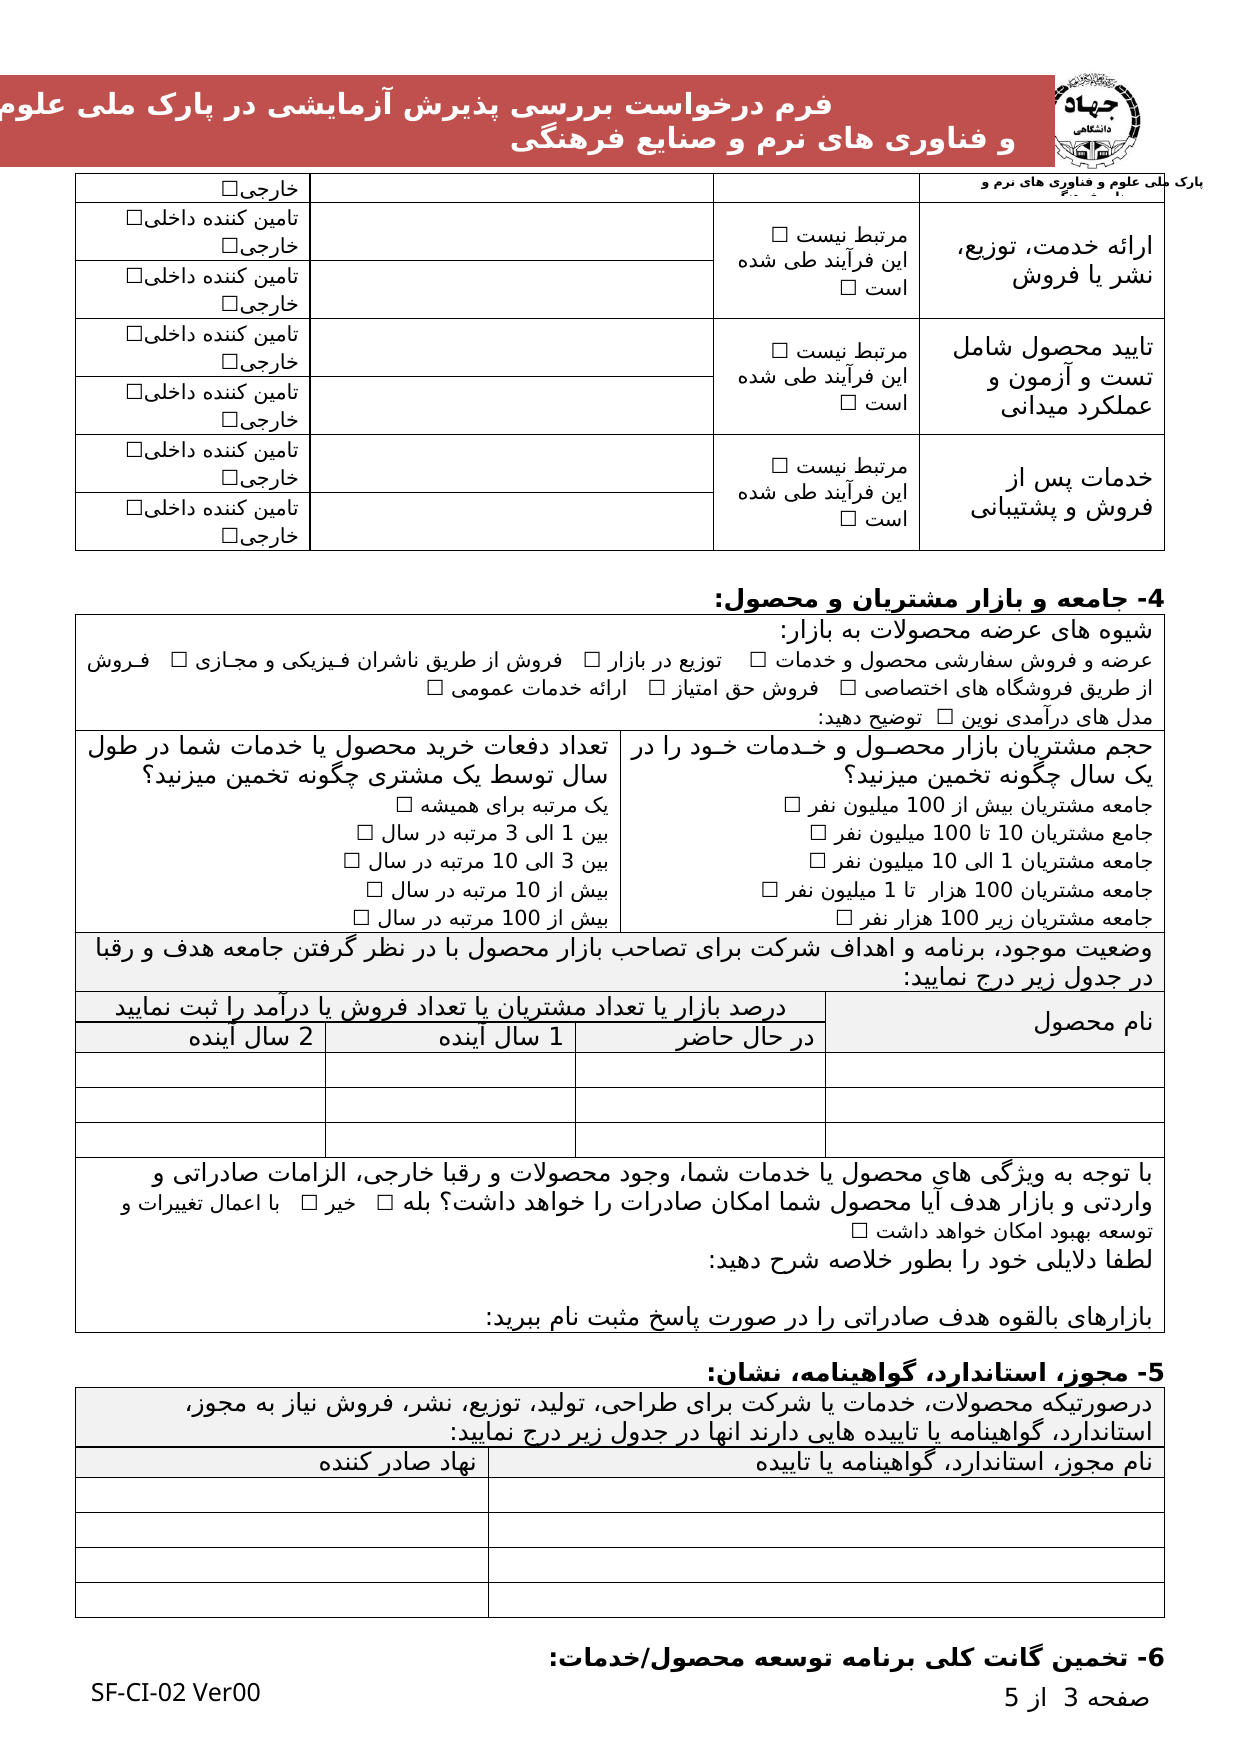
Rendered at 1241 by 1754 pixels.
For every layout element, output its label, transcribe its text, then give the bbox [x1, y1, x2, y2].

table_cell [311, 203, 713, 260]
table_cell [76, 1053, 325, 1087]
table_cell [76, 1513, 488, 1547]
picture [1039, 67, 1146, 173]
table_cell تامین کننده داخلی خارجی [76, 493, 309, 549]
table_cell [76, 1583, 488, 1617]
table_cell [311, 493, 713, 549]
table_cell 1 سال آینده [326, 1023, 575, 1052]
table_cell [311, 174, 713, 202]
table_cell حجم مشتریان بازار محصول و خدمات خود را در یک سال چگونه تخمین میزنید؟ جامعه مشتریان بیش از 100 میلیون نفر جامع مشتریان 10 تا 100 میلیون نفر جامعه مشتریان 1 الی 10 میلیون نفر جامعه مشتریان 100 هزار تا 1 میلیون نفر جامعه مشتریان زیر 100 هزار نفر [621, 731, 1164, 932]
table_cell [489, 1513, 1164, 1547]
table_cell وضعیت موجود، برنامه و اهداف شرکت برای تصاحب بازار محصول با در نظر گرفتن جامعه هدف و رقبا در جدول زیر درج نمایید: [76, 933, 1164, 991]
table_cell تامین کننده داخلی خارجی [76, 203, 309, 260]
text 4- جامعه و بازار مشتریان و محصول: [75, 585, 1165, 614]
table_cell [311, 261, 713, 318]
table_cell تامین کننده داخلی خارجی [76, 261, 309, 318]
table_cell [576, 1088, 825, 1122]
table_cell تعداد دفعات خرید محصول یا خدمات شما در طول سال توسط یک مشتری چگونه تخمین میزنید؟ یک مرتبه برای همیشه بین 1 الی 3 مرتبه در سال بین 3 الی 10 مرتبه در سال بیش از 10 مرتبه در سال بیش از 100 مرتبه در سال [76, 731, 620, 932]
table_cell [489, 1548, 1164, 1582]
table_cell مرتبط نیست این فرآیند طی شده است [714, 203, 919, 318]
table_cell [326, 1123, 575, 1157]
table_cell درصد بازار یا تعداد مشتریان یا تعداد فروش یا درآمد را ثبت نمایید [76, 992, 825, 1021]
table_cell نام محصول [826, 992, 1164, 1052]
table_cell نام مجوز، استاندارد، گواهینامه یا تاییده [489, 1448, 1164, 1477]
table_cell نهاد صادر کننده [76, 1448, 488, 1477]
table_cell تایید محصول شامل تست و آزمون و عملکرد میدانی [920, 319, 1164, 434]
table_cell خدمات پس از فروش و پشتیبانی [920, 435, 1164, 549]
table_cell [76, 1548, 488, 1582]
table_cell [489, 1583, 1164, 1617]
table_cell تامین کننده داخلی خارجی [76, 174, 309, 202]
table_cell تامین کننده داخلی خارجی [76, 377, 309, 434]
table_cell [76, 1088, 325, 1122]
table_cell مرتبط نیست این فرآیند طی شده است [714, 435, 919, 549]
table_cell [326, 1088, 575, 1122]
text 5- مجوز، استاندارد، گواهینامه، نشان: [75, 1358, 1165, 1387]
table_cell [311, 435, 713, 492]
table_header درصورتیکه محصولات، خدمات یا شرکت برای طراحی، تولید، توزیع، نشر، فروش نیاز به مجوز، استاندارد، گواهینامه یا تاییده هایی دارند انها در جدول زیر درج نمایید: [76, 1388, 1164, 1446]
table_cell تامین کننده داخلی خارجی [76, 319, 309, 376]
table_cell [826, 1088, 1164, 1122]
table_cell [76, 1123, 325, 1157]
table_cell مرتبط نیست این فرآیند طی شده است [714, 319, 919, 434]
table_cell [826, 1123, 1164, 1157]
table_cell در حال حاضر [576, 1023, 825, 1052]
table_cell [311, 319, 713, 376]
table_cell 2 سال آینده [76, 1023, 325, 1052]
table_cell [76, 1478, 488, 1512]
text 6- تخمین گانت کلی برنامه توسعه محصول/خدمات: [75, 1643, 1165, 1672]
table_cell با توجه به ویژگی های محصول یا خدمات شما، وجود محصولات و رقبا خارجی، الزامات صادراتی و واردتی و بازار هدف آیا محصول شما امکان صادرات را خواهد داشت؟ بله خیر با اعمال تغییرات و توسعه بهبود امکان خواهد داشت لطفا دلایلی خود را بطور خلاصه شرح دهید: بازارهای بالقوه هدف صادراتی را در صورت پاسخ مثبت نام ببرید: [76, 1158, 1164, 1332]
table_header شیوه های عرضه محصولات به بازار: عرضه و فروش سفارشی محصول و خدمات توزیع در بازار فروش از طریق ناشران فیزیکی و مجازی فروش از طریق فروشگاه های اختصاصی فروش حق امتیاز ارائه خدمات عمومی مدل های درآمدی نوین توضیح دهید: [76, 615, 1164, 730]
table_cell [489, 1478, 1164, 1512]
table_cell تامین کننده داخلی خارجی [76, 435, 309, 492]
table_cell [311, 377, 713, 434]
table_cell ارائه خدمت، توزیع، نشر یا فروش [920, 203, 1164, 318]
table_cell [576, 1053, 825, 1087]
table_cell [826, 1053, 1164, 1087]
table_cell [326, 1053, 575, 1087]
table_cell [576, 1123, 825, 1157]
